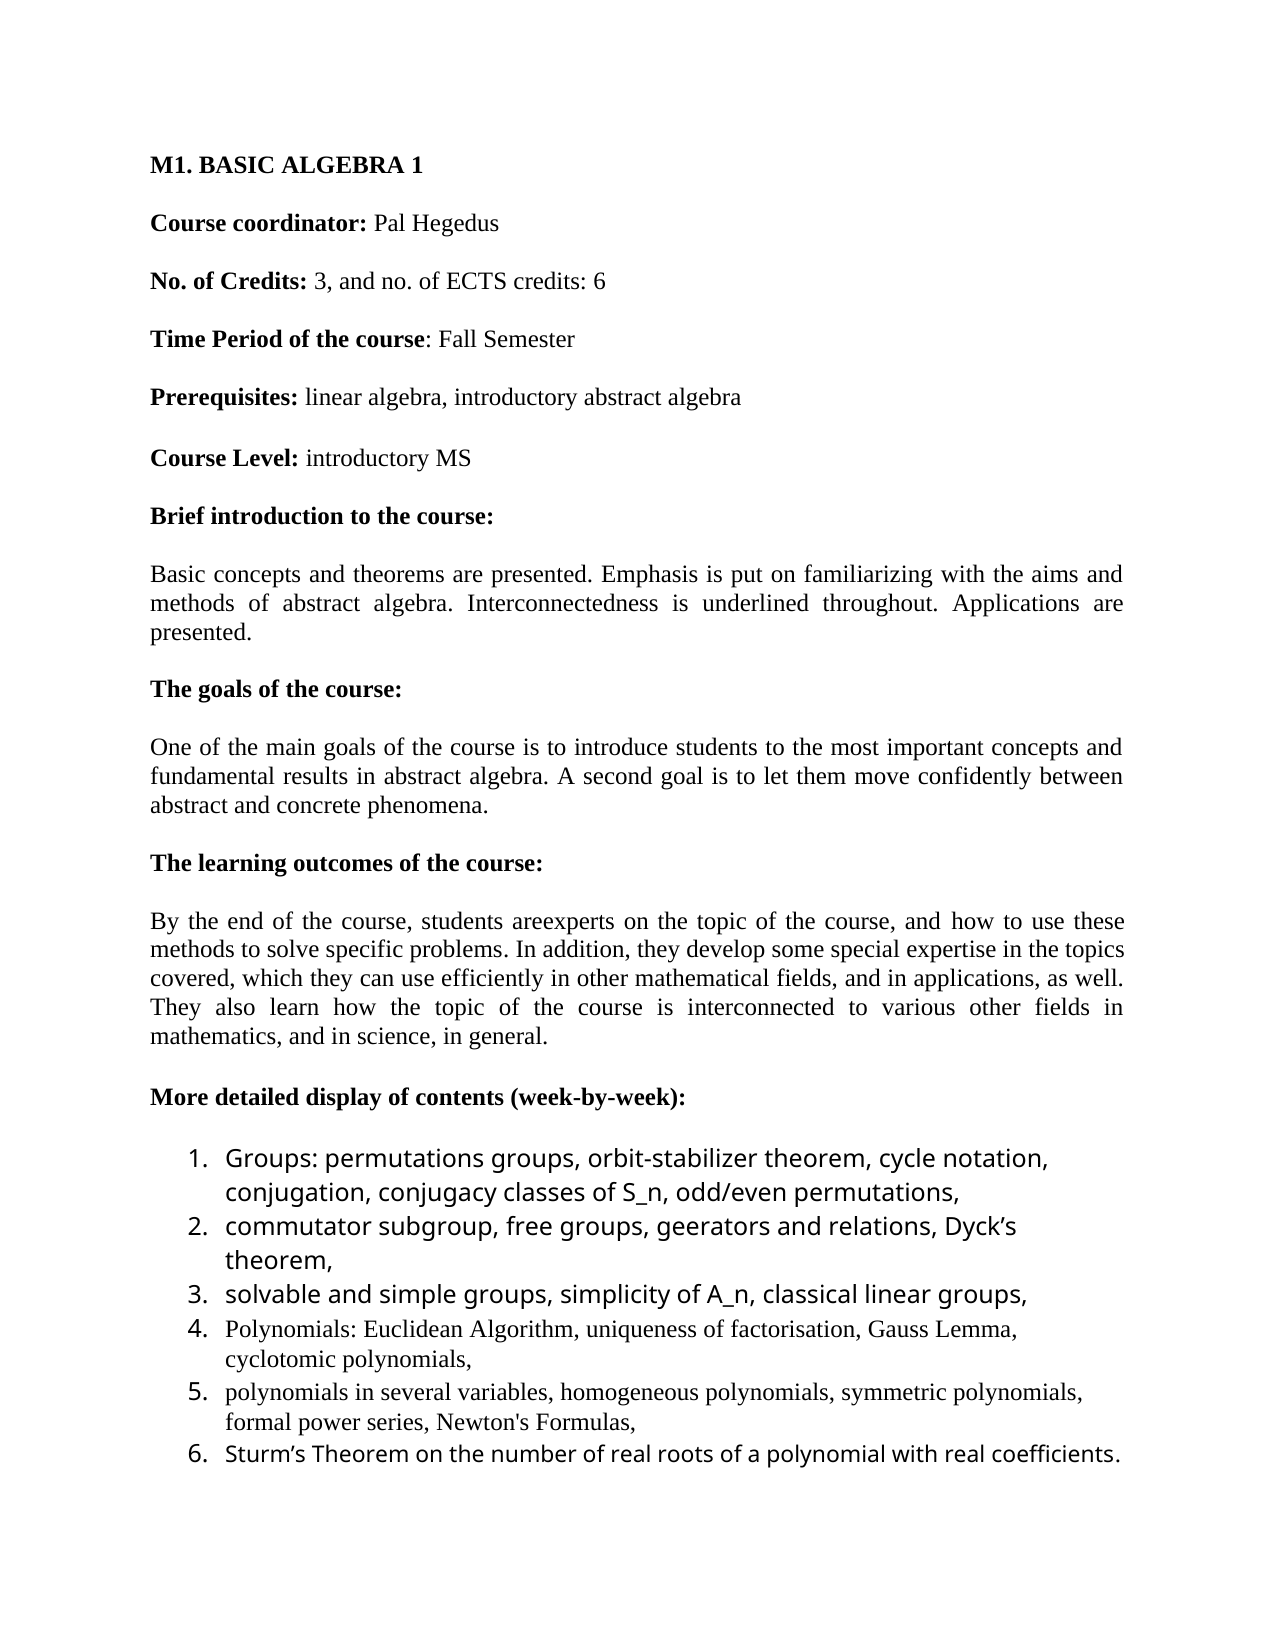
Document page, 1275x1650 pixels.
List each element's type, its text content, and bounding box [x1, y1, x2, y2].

list polynomials in several variables, homogeneous polynomials, symmetric polynomials, formal power series, Newton's Formulas, [187, 1373, 1125, 1436]
text The goals of the course: [150, 674, 1125, 703]
text Basic concepts and theorems are presented. Emphasis is put on familiarizing with the aims and methods of abstract algebra. Interconnectedness is underlined throughout. Applications are presented. [150, 559, 1125, 645]
list Groups: permutations groups, orbit-stabilizer theorem, cycle notation, conjugation, conjugacy classes of S_n, odd/even permutations, [187, 1140, 1125, 1208]
list solvable and simple groups, simplicity of A_n, classical linear groups, [187, 1276, 1125, 1311]
text Brief introduction to the course: [150, 501, 1125, 530]
text Prerequisites: linear algebra, introductory abstract algebra [150, 382, 1125, 410]
text More detailed display of contents (week-by-week): [150, 1079, 1125, 1111]
list Polynomials: Euclidean Algorithm, uniqueness of factorisation, Gauss Lemma, cyclotomic polynomials, [187, 1311, 1125, 1373]
text Time Period of the course: Fall Semester [150, 324, 1125, 352]
text No. of Credits: 3, and no. of ECTS credits: 6 [150, 266, 1125, 294]
text Course Level: introductory MS [150, 439, 1125, 472]
text Course coordinator: Pal Hegedus [150, 208, 1125, 237]
text The learning outcomes of the course: [150, 848, 1125, 877]
list Sturm’s Theorem on the number of real roots of a polynomial with real coefficients. [187, 1436, 1125, 1470]
text One of the main goals of the course is to introduce students to the most important concepts and fundamental results in abstract algebra. A second goal is to let them move confidently between abstract and concrete phenomena. [150, 732, 1125, 819]
text M1. BASIC ALGEBRA 1 [150, 150, 1125, 179]
list commutator subgroup, free groups, geerators and relations, Dyck’s theorem, [187, 1208, 1125, 1276]
text By the end of the course, students areexperts on the topic of the course, and how to use these methods to solve specific problems. In addition, they develop some special expertise in the topics covered, which they can use efficiently in other mathematical fields, and in applications, as well. They also learn how the topic of the course is interconnected to various other fields in mathematics, and in science, in general. [150, 906, 1125, 1049]
